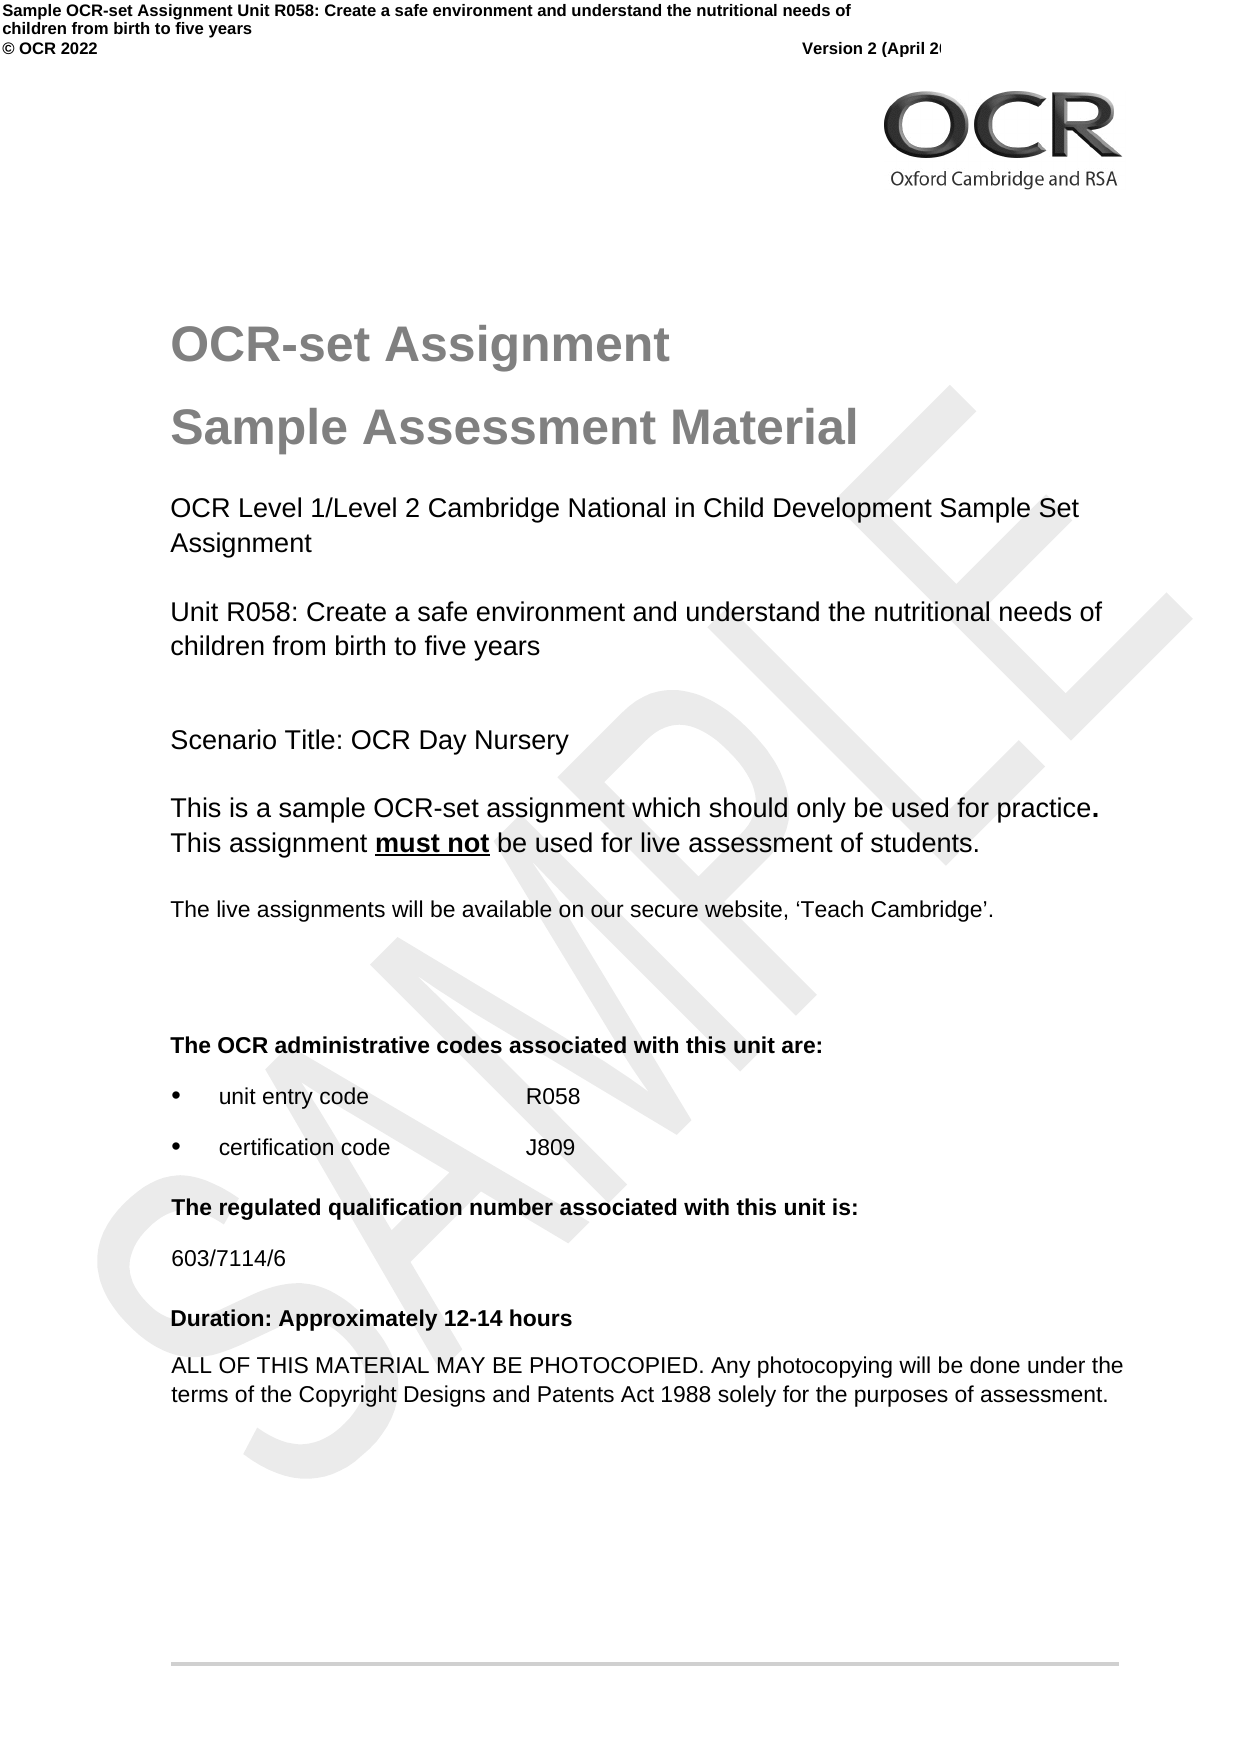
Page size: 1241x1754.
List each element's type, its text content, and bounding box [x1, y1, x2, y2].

text The regulated qualification number associated with this unit is: [171, 1194, 1203, 1221]
text Unit R058: Create a safe environment and understand the nutritional needs of children from birth to five years [170, 596, 1115, 661]
text This assignment must not be used for live assessment of students. [170, 827, 1115, 858]
text OCR Level 1/Level 2 Cambridge National in Child Development Sample Set Assignment [170, 492, 1115, 558]
picture [884, 91, 1126, 190]
text Sample Assessment Material [170, 397, 1115, 455]
list certification code J809 [171, 1130, 1203, 1161]
text 603/7114/6 [171, 1245, 1203, 1271]
text ALL OF THIS MATERIAL MAY BE PHOTOCOPIED. Any photocopying will be done under the terms of the Copyright Designs and Patents Act 1988 solely for the purposes of assessment. [171, 1352, 1126, 1408]
text Duration: Approximately 12-14 hours [170, 1304, 1203, 1331]
text The OCR administrative codes associated with this unit are: [170, 1032, 1203, 1059]
text Scenario Title: OCR Day Nursery [170, 724, 1115, 755]
text The live assignments will be available on our secure website, ‘Teach Cambridge’. [170, 896, 1115, 922]
text OCR-set Assignment [170, 315, 1115, 372]
list unit entry code R058 [171, 1079, 1203, 1110]
text This is a sample OCR-set assignment which should only be used for practice. [170, 792, 1115, 824]
